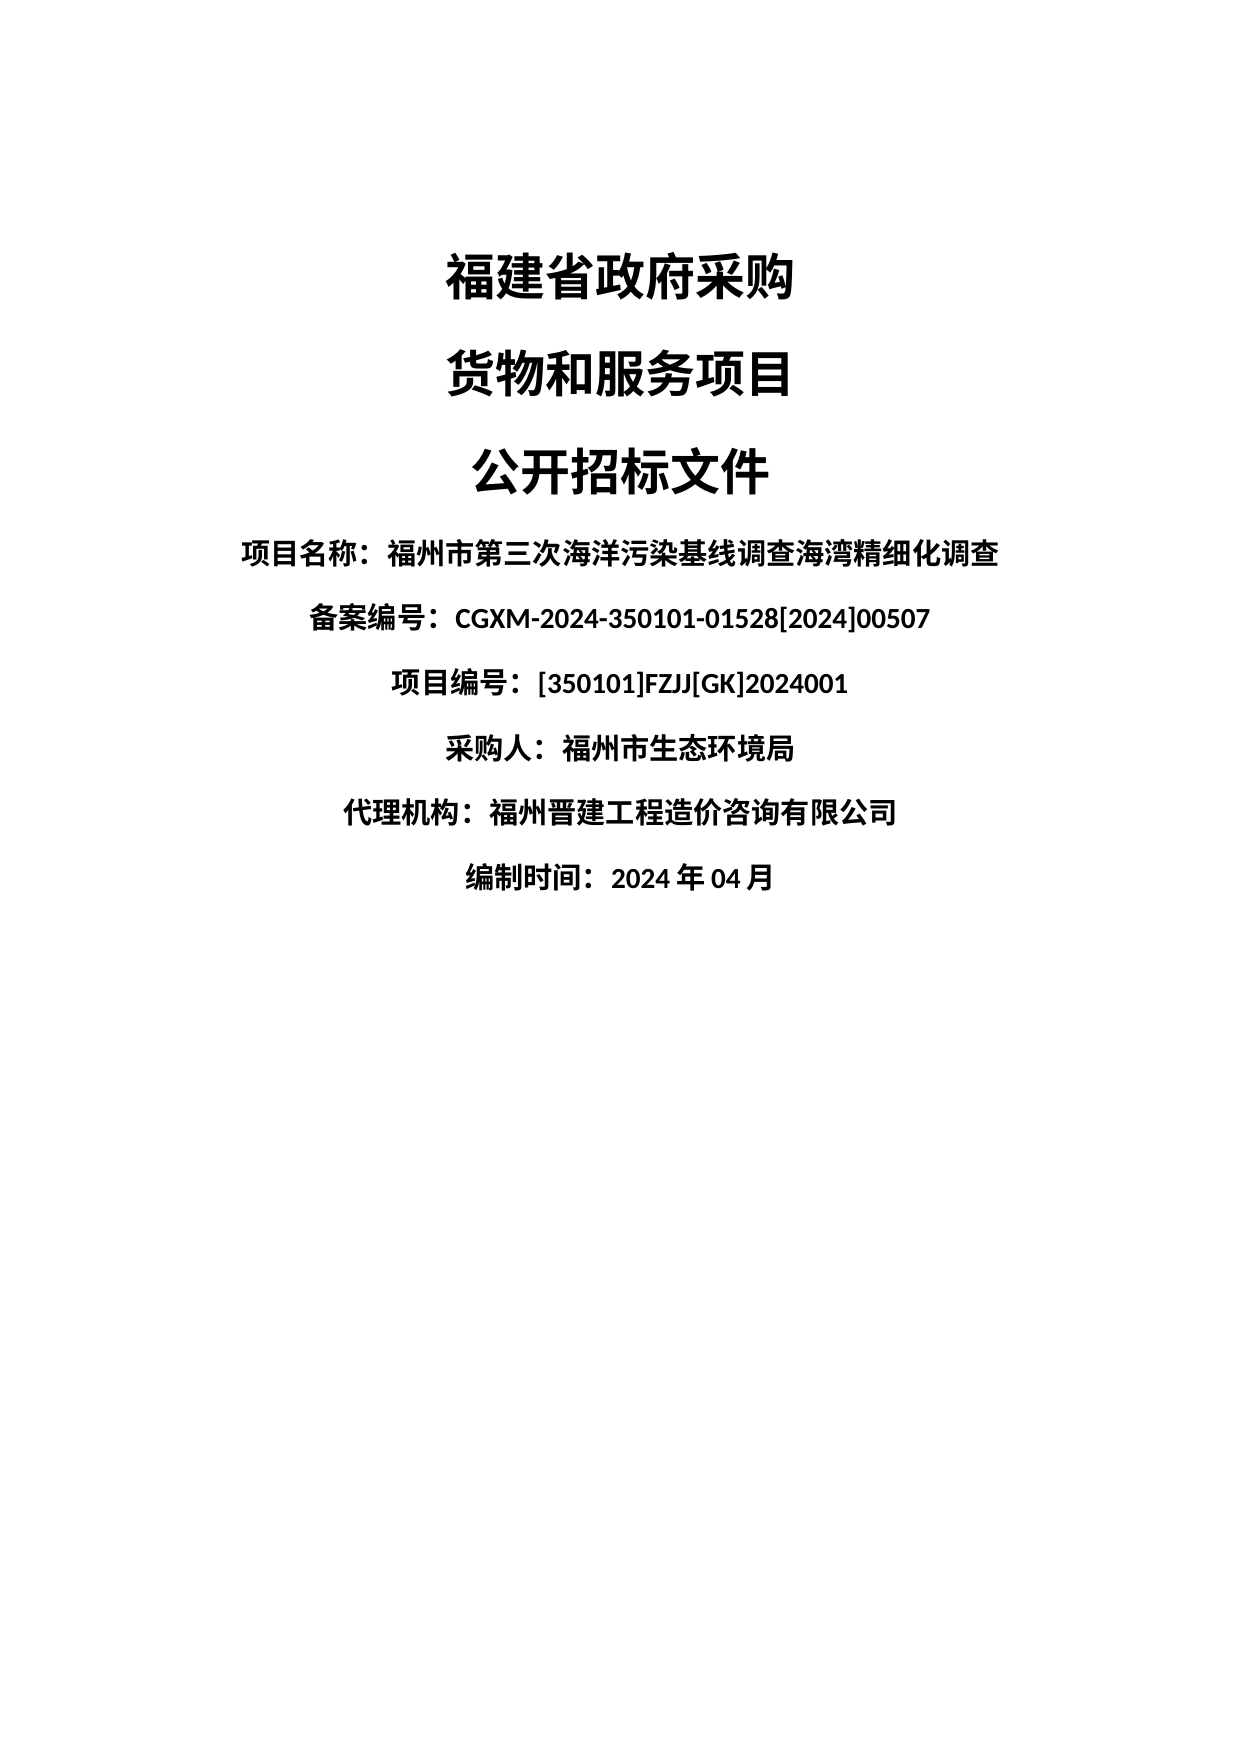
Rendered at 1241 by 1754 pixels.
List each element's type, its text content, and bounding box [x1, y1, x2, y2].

text 福建省政府采购 [187, 227, 1053, 324]
text 采购人：福州市生态环境局 [187, 714, 1053, 779]
text 货物和服务项目 [187, 324, 1053, 422]
text 项目名称：福州市第三次海洋污染基线调查海湾精细化调查 [187, 519, 1053, 584]
text 编制时间：2024年04月 [187, 844, 1053, 909]
text 备案编号：CGXM-2024-350101-01528[2024]00507 [187, 584, 1053, 649]
text 项目编号：[350101]FZJJ[GK]2024001 [187, 649, 1053, 714]
text 代理机构：福州晋建工程造价咨询有限公司 [187, 779, 1053, 844]
text 公开招标文件 [187, 422, 1053, 519]
